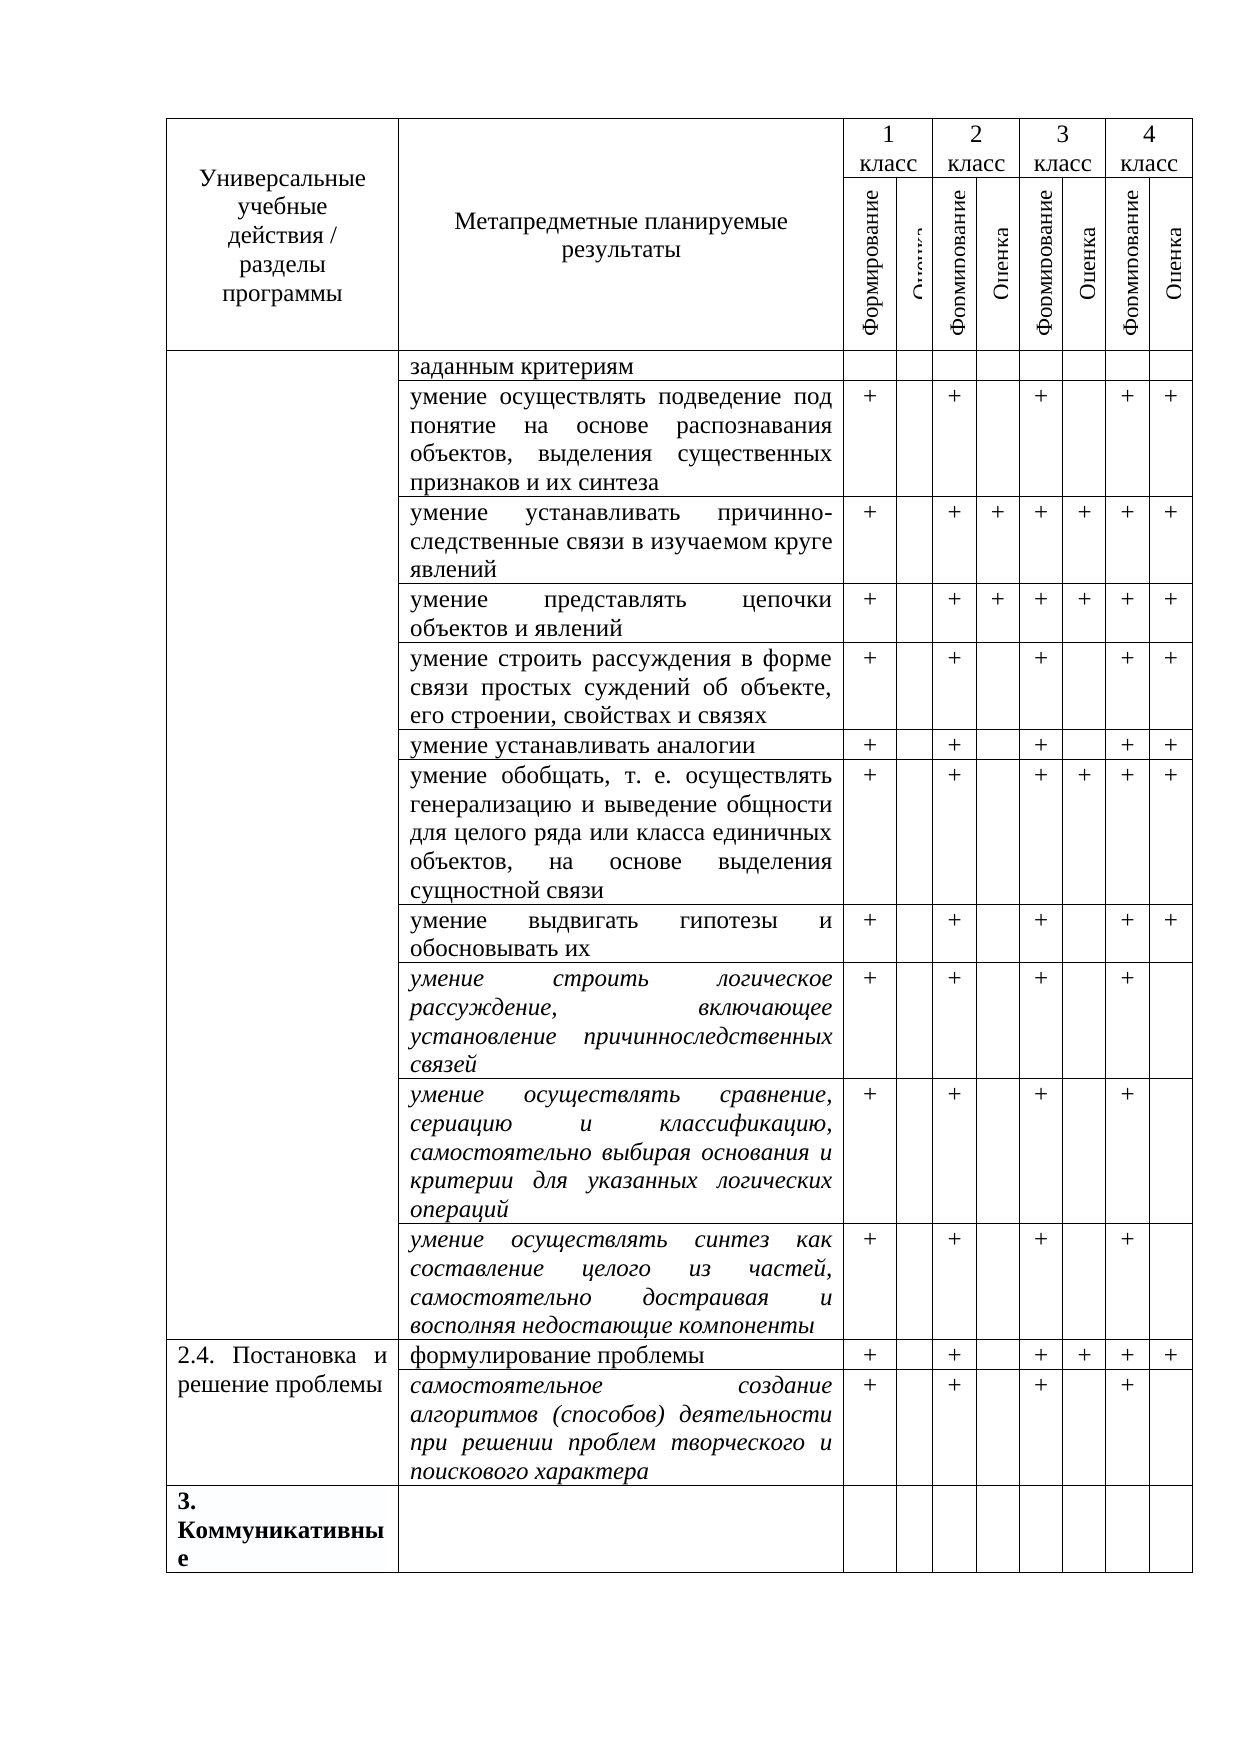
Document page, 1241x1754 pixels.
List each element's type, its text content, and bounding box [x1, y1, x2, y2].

table_cell + [1020, 643, 1062, 729]
table_cell + [844, 643, 896, 729]
table_cell + [1020, 1224, 1062, 1339]
table_cell умение строить рассуждения в форме связи простых суждений об объекте, его строении, свойствах и связях [399, 643, 843, 729]
table_cell [977, 1486, 1019, 1572]
table_cell + [1150, 351, 1192, 380]
table_cell [897, 497, 932, 583]
table_cell [977, 381, 1019, 496]
table_cell + [1106, 905, 1149, 962]
table_cell + [933, 1079, 976, 1223]
table_cell [399, 1486, 843, 1572]
table_cell [1063, 905, 1105, 962]
table_cell + [844, 584, 896, 642]
table_cell + [1020, 760, 1062, 904]
table_cell + [1020, 1340, 1062, 1369]
table_cell [1150, 963, 1192, 1078]
table_cell + [1020, 381, 1062, 496]
table_cell самостоятельное создание алгоритмов (способов) деятельности при решении проблем творческого и поискового характера [399, 1370, 843, 1485]
table_cell [897, 963, 932, 1078]
table_cell [977, 1079, 1019, 1223]
table_cell [844, 1486, 896, 1572]
table_cell + [1020, 351, 1062, 380]
table_cell [897, 381, 932, 496]
table_cell [977, 760, 1019, 904]
table_cell Формирование [1020, 178, 1062, 350]
table_cell Оценка [1150, 178, 1192, 350]
table_cell + [933, 1224, 976, 1339]
table_cell [897, 351, 932, 380]
table_header 3 класс [1020, 119, 1105, 177]
table_cell + [1063, 584, 1105, 642]
table_cell умение осуществлять синтез как составление целого из частей, самостоятельно достраивая и восполняя недостающие компоненты [399, 1224, 843, 1339]
table_cell + [844, 351, 896, 380]
table_cell [897, 1340, 932, 1369]
table_cell + [1106, 381, 1149, 496]
table_header 2 класс [933, 119, 1019, 177]
table_cell [1063, 963, 1105, 1078]
table_cell [977, 643, 1019, 729]
table_cell [977, 1224, 1019, 1339]
table_cell + [844, 760, 896, 904]
table_cell + [1020, 584, 1062, 642]
table_cell + [1106, 730, 1149, 759]
table_cell + [1150, 905, 1192, 962]
table_cell [897, 1486, 932, 1572]
table_cell [1063, 730, 1105, 759]
table_cell + [1063, 351, 1105, 380]
table_cell умение устанавливать причинно­следственные связи в изучаемом круге явлений [399, 497, 843, 583]
table_cell [897, 1079, 932, 1223]
table_cell + [977, 584, 1019, 642]
table_cell + [933, 584, 976, 642]
table_cell [1063, 1486, 1105, 1572]
table_cell + [1106, 497, 1149, 583]
table_cell [977, 1340, 1019, 1369]
table_cell + [1063, 760, 1105, 904]
table_cell + [1106, 1224, 1149, 1339]
table_cell [1150, 1486, 1192, 1572]
table_cell + [1106, 1079, 1149, 1223]
table_cell + [844, 1340, 896, 1369]
table_cell 2.4. Постановка и решение проблемы [167, 1340, 398, 1485]
table_cell [897, 584, 932, 642]
table_cell + [1150, 1340, 1192, 1369]
table_cell + [933, 381, 976, 496]
table_cell Формирование [933, 178, 976, 350]
table_cell + [933, 1370, 976, 1485]
table_cell [1063, 381, 1105, 496]
table_cell + [844, 905, 896, 962]
table_cell [1106, 1486, 1149, 1572]
table_cell + [1150, 643, 1192, 729]
table_cell [977, 1370, 1019, 1485]
table_cell [1150, 1079, 1192, 1223]
table_cell + [1020, 730, 1062, 759]
table_cell + [1020, 1079, 1062, 1223]
table_cell умение устанавливать аналогии [399, 730, 843, 759]
table_cell умение обобщать, т. е. осуществлять генерализацию и выведение общности для целого ряда или класса единичных объектов, на основе выделения сущностной связи [399, 760, 843, 904]
table_header Метапредметные планируемые результаты [399, 119, 843, 350]
table_cell + [1150, 381, 1192, 496]
table_cell + [1150, 584, 1192, 642]
table_cell [977, 905, 1019, 962]
table_cell [897, 905, 932, 962]
table_cell + [933, 905, 976, 962]
table_cell + [844, 497, 896, 583]
table_cell [897, 760, 932, 904]
table_cell + [1106, 584, 1149, 642]
table_cell [1063, 1224, 1105, 1339]
table_cell + [844, 963, 896, 1078]
table_cell Оценка [1063, 178, 1105, 350]
table_cell Оценка [897, 178, 932, 350]
table_cell [1063, 1079, 1105, 1223]
table_cell [897, 1370, 932, 1485]
table_cell умение строить логическое рассуждение, включающее установление причинно­следственных связей [399, 963, 843, 1078]
table_cell + [844, 381, 896, 496]
table_cell + [844, 1079, 896, 1223]
table_cell [977, 730, 1019, 759]
table_cell [1150, 1224, 1192, 1339]
table_cell умение выдвигать гипотезы и обосновывать их [399, 905, 843, 962]
table_cell + [933, 760, 976, 904]
table_cell умение представлять цепочки объектов и явлений [399, 584, 843, 642]
table_cell + [1020, 963, 1062, 1078]
table_cell формулирование проблемы [399, 1340, 843, 1369]
table_cell [1020, 1486, 1062, 1572]
table_cell [1150, 1370, 1192, 1485]
table_cell + [1106, 351, 1149, 380]
table_cell [1063, 1370, 1105, 1485]
table_cell умение осуществлять сравнение, сериацию и классификацию, самостоятельно выбирая основания и критерии для указанных логических операций [399, 1079, 843, 1223]
table_cell + [933, 1340, 976, 1369]
table_cell + [1106, 760, 1149, 904]
table_cell + [1063, 1340, 1105, 1369]
table_cell [897, 730, 932, 759]
table_cell + [1150, 497, 1192, 583]
table_cell [933, 1486, 976, 1572]
table_cell [897, 643, 932, 729]
table_cell + [1106, 1340, 1149, 1369]
table_cell + [1020, 905, 1062, 962]
table_cell + [1106, 963, 1149, 1078]
table_cell + [1020, 497, 1062, 583]
table_cell + [1150, 760, 1192, 904]
table_cell Формирование [844, 178, 896, 350]
table_cell + [1106, 643, 1149, 729]
table_cell + [933, 963, 976, 1078]
table_cell + [933, 497, 976, 583]
table_cell [897, 1224, 932, 1339]
table_header 1 класс [844, 119, 932, 177]
table_cell [1063, 643, 1105, 729]
table_cell Формирование [1106, 178, 1149, 350]
table_cell + [933, 730, 976, 759]
table_cell [977, 963, 1019, 1078]
table_cell Оценка [977, 178, 1019, 350]
table_cell + [977, 351, 1019, 380]
table_cell + [1020, 1370, 1062, 1485]
table_cell умение осуществлять подведение под понятие на основе распознавания объектов, выделения существенных признаков и их синтеза [399, 381, 843, 496]
table_cell + [1063, 497, 1105, 583]
table_cell + [844, 1224, 896, 1339]
table_header 4 класс [1106, 119, 1192, 177]
table_cell + [844, 1370, 896, 1485]
table_header Универсальные учебные действия / разделы программы [167, 119, 398, 350]
table_cell + [1150, 730, 1192, 759]
table_cell + [844, 730, 896, 759]
table_cell + [1106, 1370, 1149, 1485]
table_cell умение проводить сравнение, сериацию и классификацию по заданным критериям [399, 351, 843, 380]
table_cell + [933, 351, 976, 380]
table_cell + [933, 643, 976, 729]
table_cell + [977, 497, 1019, 583]
